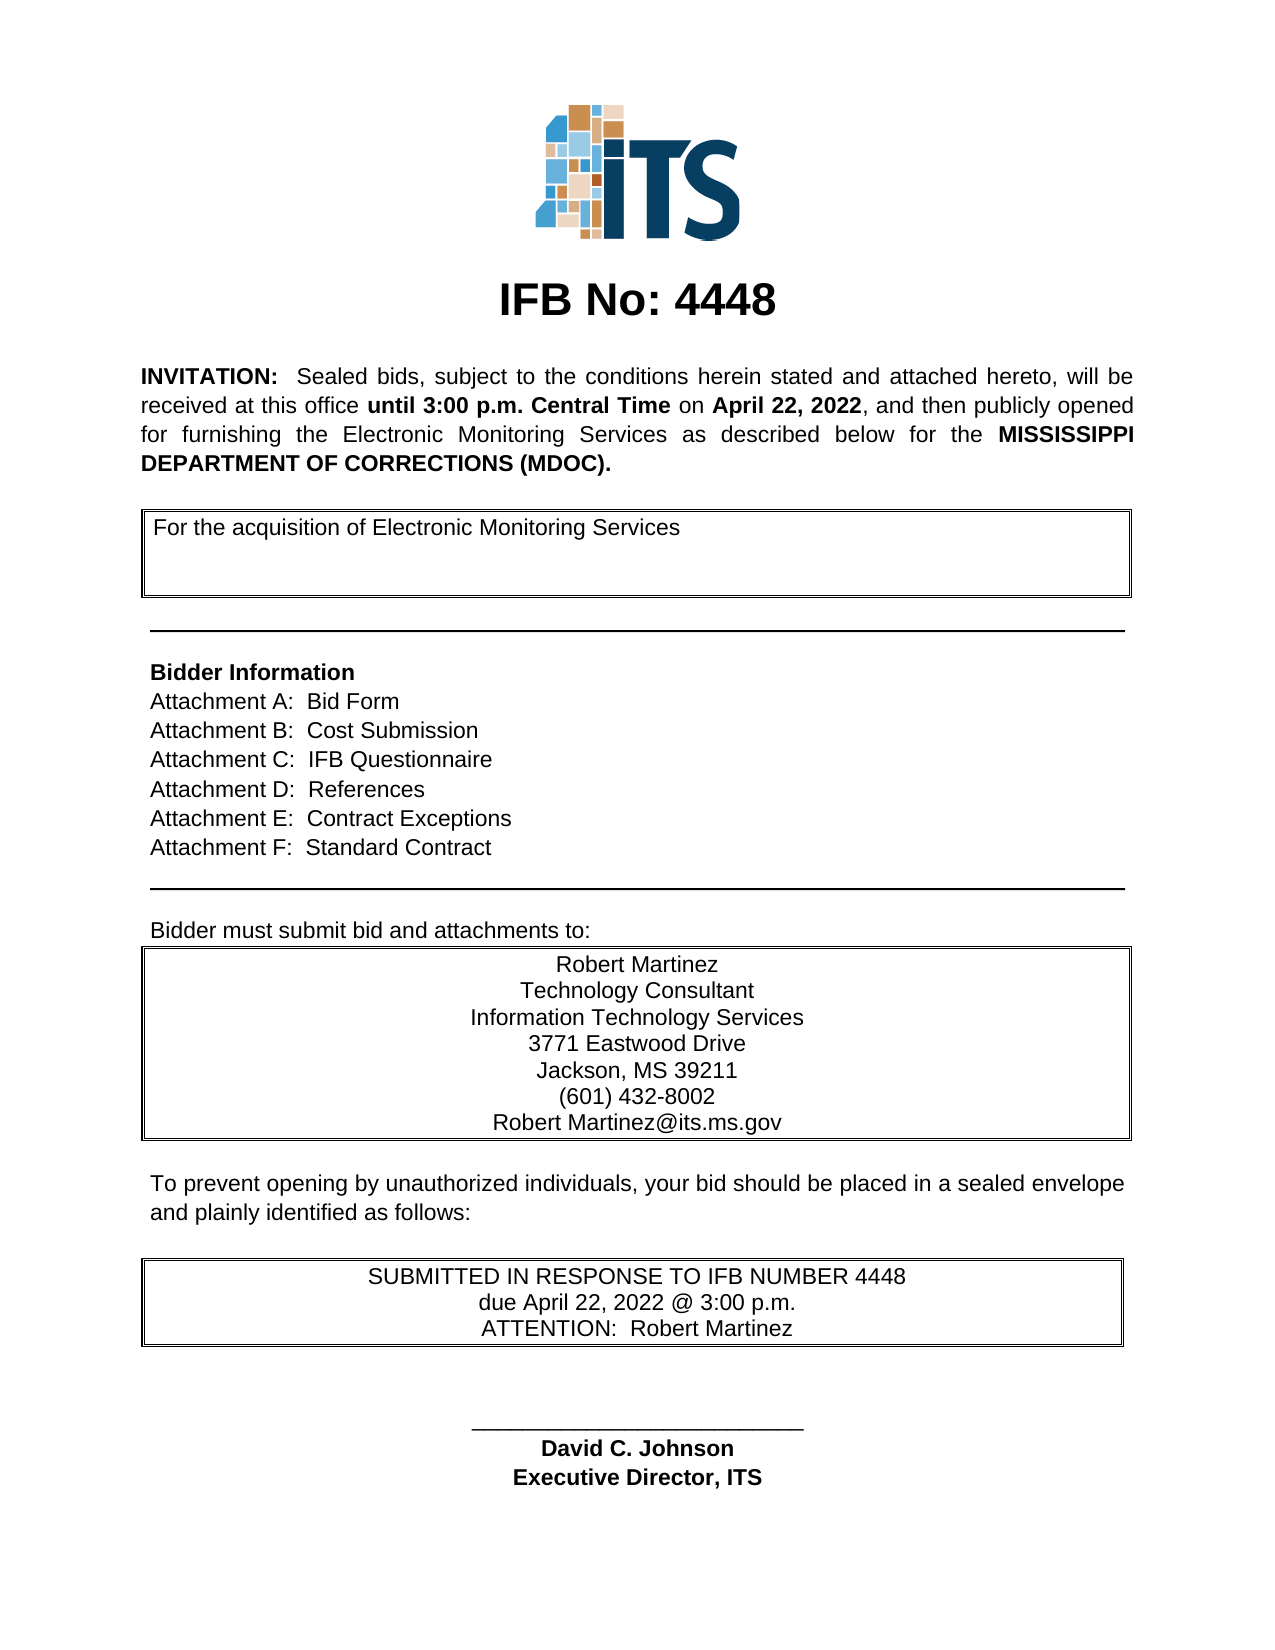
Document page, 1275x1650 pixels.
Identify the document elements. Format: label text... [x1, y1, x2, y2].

text Information Technology Services [145, 999, 1129, 1025]
text Attachment D: References [150, 776, 1200, 802]
text For the acquisition of Electronic Monitoring Services [145, 512, 1129, 540]
text Attachment C: IFB Questionnaire [150, 746, 1200, 773]
text Attachment A: Bid Form [150, 688, 1200, 714]
text Attachment F: Standard Contract [150, 834, 1200, 860]
text David C. Johnson [75, 1434, 1200, 1461]
text Bidder Information [75, 659, 1200, 685]
text (601) 432-80578002 [145, 1078, 1129, 1104]
text __________________________ [75, 1405, 1200, 1432]
picture [535, 105, 740, 241]
text ATTENTION: Robert Martinez [145, 1310, 1121, 1344]
text Michelle.SmithRobert Martinez@its.ms.gov [145, 1104, 1129, 1138]
text Jackson, MS 39211 [145, 1051, 1129, 1078]
text Attachment E: Contract Exceptions [150, 805, 1200, 831]
text INVITATION: Sealed bids, subject to the conditions herein stated and attached hereto, will be received at this office until 3:00 p.m. Central Time on April 22, 2022, and then publicly opened for furnishing the Electronic Monitoring Services as described below for the MISSISSIPPI DEPARTMENT OF CORRECTIONS (MDOC). [141, 363, 1134, 477]
text To prevent opening by unauthorized individuals, your bid should be placed in a sealed envelope and plainly identified as follows: [150, 1170, 1125, 1226]
text Bidder must submit bid and attachments to: [75, 917, 1200, 943]
text due April 22, 2022 @ 3:00 p.m. [145, 1284, 1121, 1310]
text Robert Martinez [145, 949, 1129, 972]
text IFB No: 37454448 [75, 273, 1200, 325]
text Attachment B: Cost Submission [150, 717, 1200, 744]
text SUBMITTED IN RESPONSE TO IFB NUMBER 4448 [145, 1261, 1121, 1284]
text Technology Consultant [145, 972, 1129, 999]
text Executive Director, ITS [75, 1464, 1200, 1490]
text 3771 Eastwood Drive [145, 1025, 1129, 1051]
